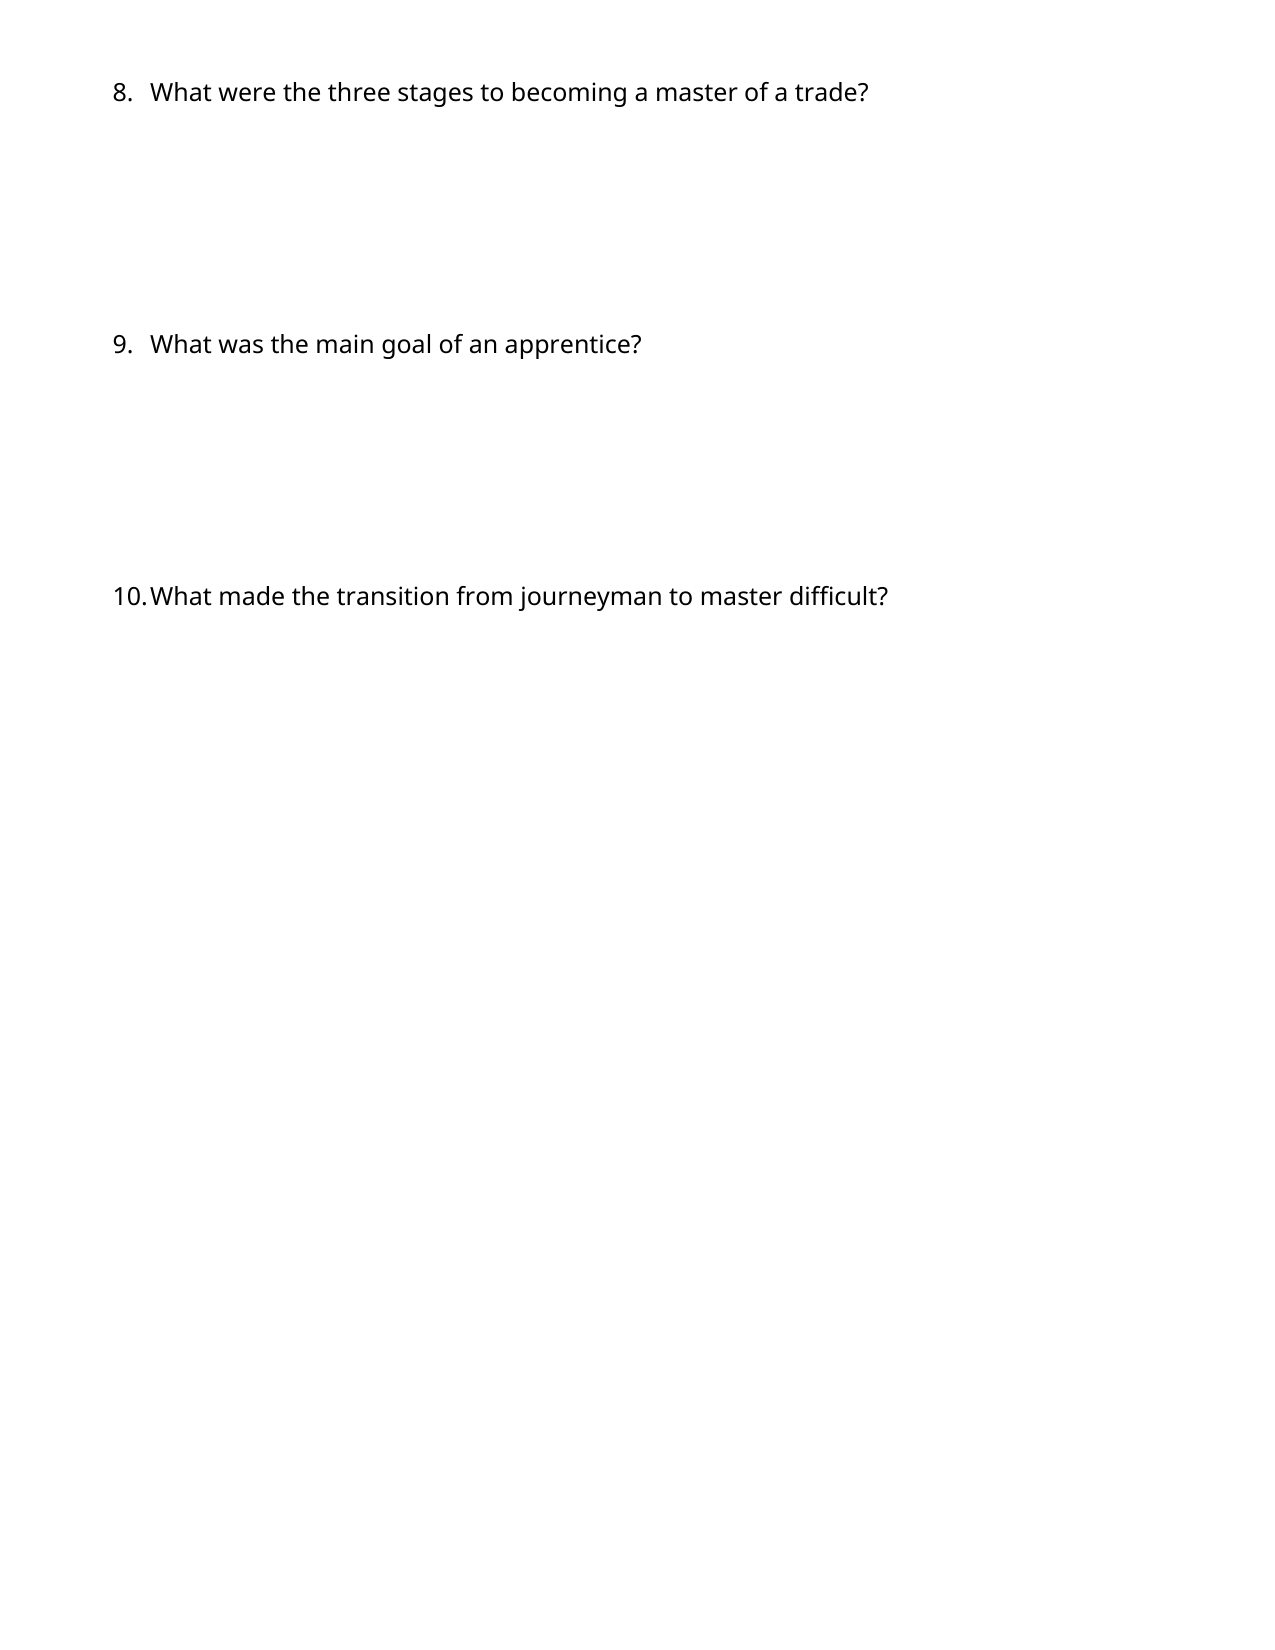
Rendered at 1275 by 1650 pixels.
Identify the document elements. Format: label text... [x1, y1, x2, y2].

list What was the main goal of an apprentice? [112, 327, 1200, 361]
list What were the three stages to becoming a master of a trade? [112, 75, 1200, 109]
list What made the transition from journeyman to master difficult? [112, 578, 1200, 612]
